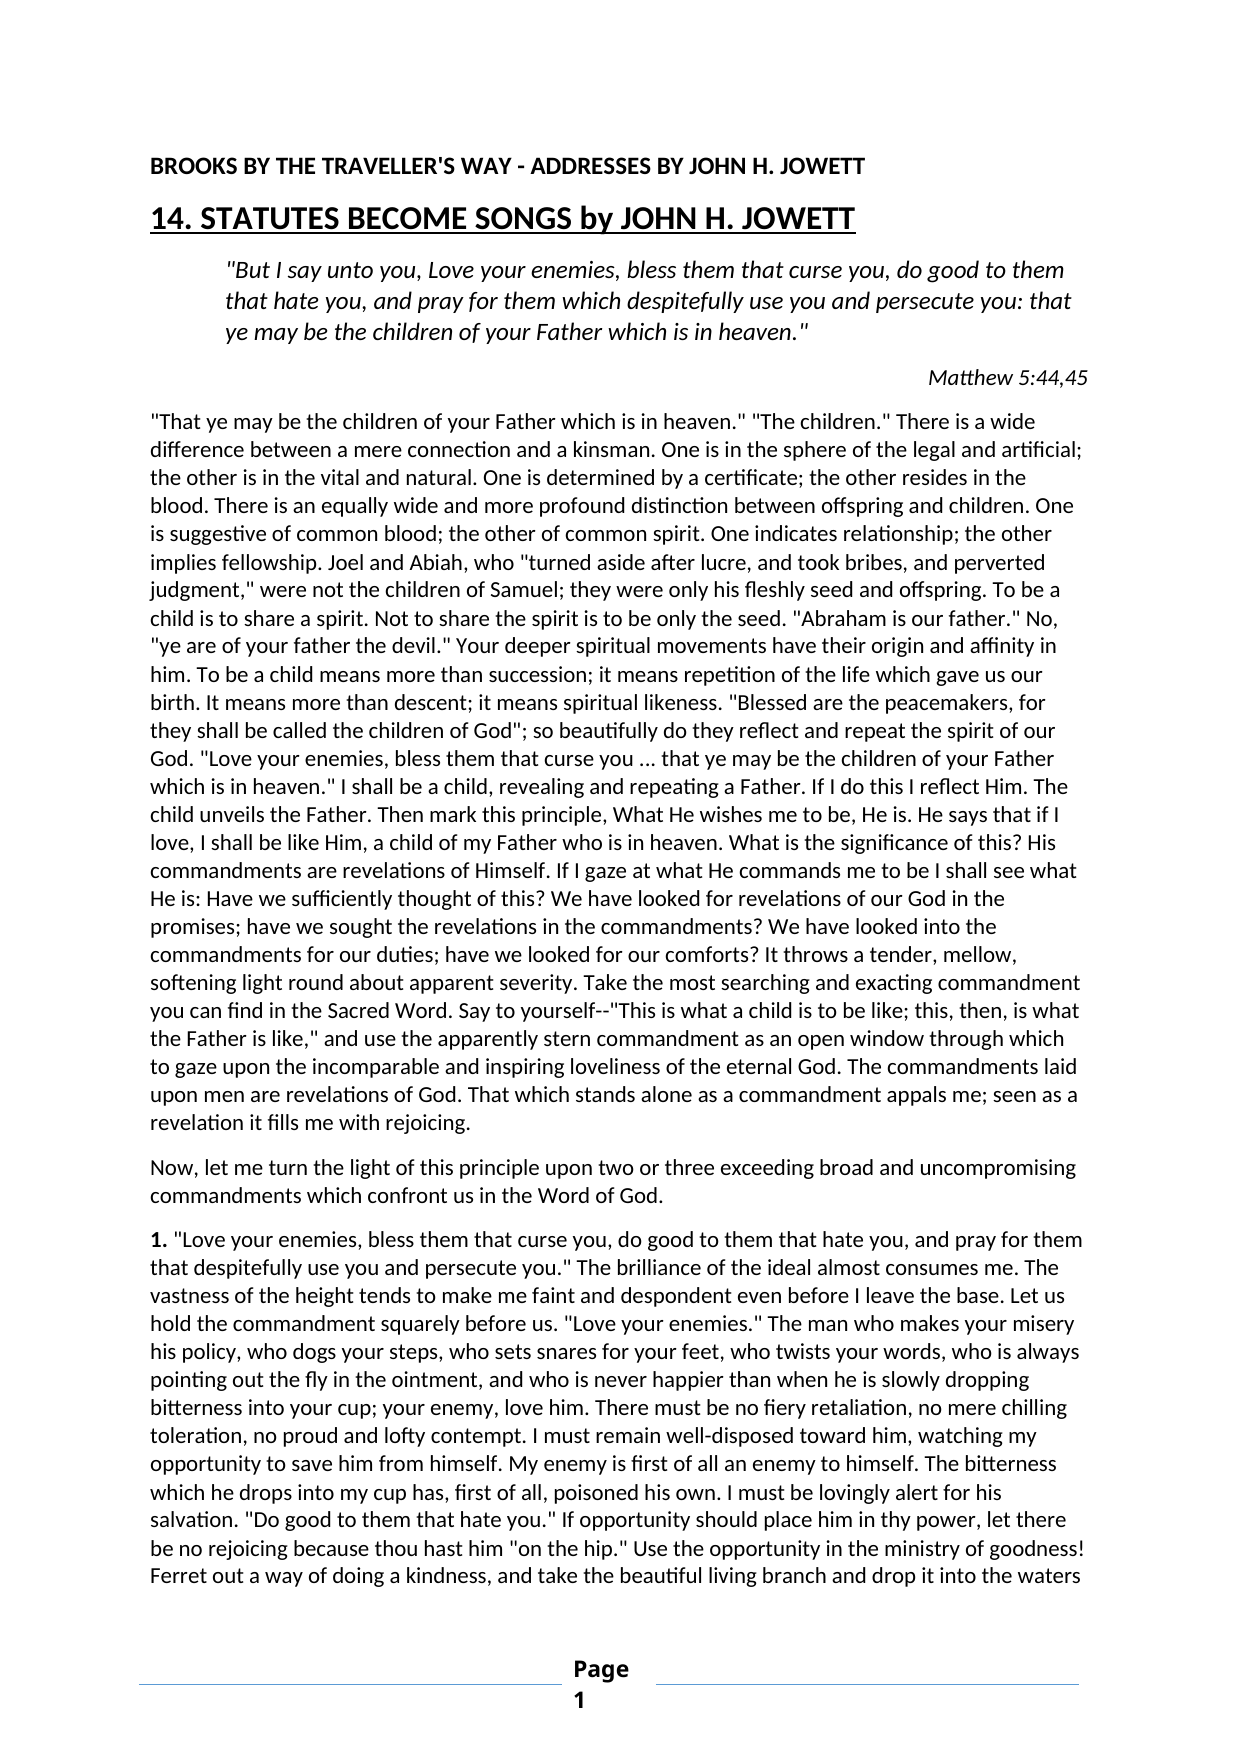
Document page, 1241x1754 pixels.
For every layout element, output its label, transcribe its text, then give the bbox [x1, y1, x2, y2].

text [150, 1225, 1090, 1590]
text BROOKS BY THE TRAVELLER'S WAY - ADDRESSES BY JOHN H. JOWETT [150, 150, 1090, 181]
text "But I say unto you, Love your enemies, bless them that curse you, do good to them that hate you, and pray for them which despitefully use you and persecute you: that ye may be the children of your Father which is in heaven." [225, 254, 1090, 346]
text Now, let me turn the light of this principle upon two or three exceeding broad and uncompromising commandments which confront us in the Word of God. [150, 1153, 1090, 1209]
text 14. STATUTES BECOME SONGS by JOHN H. JOWETT [150, 197, 1090, 238]
text Matthew 5:44,45 [150, 363, 1090, 391]
text "That ye may be the children of your Father which is in heaven." "The children." There is a wide difference between a mere connection and a kinsman. One is in the sphere of the legal and artificial; the other is in the vital and natural. One is determined by a certificate; the other resides in the blood. There is an equally wide and more profound distinction between offspring and children. One is suggestive of common blood; the other of common spirit. One indicates relationship; the other implies fellowship. Joel and Abiah, who "turned aside after lucre, and took bribes, and perverted judgment," were not the children of Samuel; they were only his fleshly seed and offspring. To be a child is to share a spirit. Not to share the spirit is to be only the seed. "Abraham is our father." No, "ye are of your father the devil." Your deeper spiritual movements have their origin and affinity in him. To be a child means more than succession; it means repetition of the life which gave us our birth. It means more than descent; it means spiritual likeness. "Blessed are the peacemakers, for they shall be called the children of God"; so beautifully do they reflect and repeat the spirit of our God. "Love your enemies, bless them that curse you ... that ye may be the children of your Father which is in heaven." I shall be a child, revealing and repeating a Father. If I do this I reflect Him. The child unveils the Father. Then mark this principle, What He wishes me to be, He is. He says that if I love, I shall be like Him, a child of my Father who is in heaven. What is the significance of this? His commandments are revelations of Himself. If I gaze at what He commands me to be I shall see what He is: Have we sufficiently thought of this? We have looked for revelations of our God in the promises; have we sought the revelations in the commandments? We have looked into the commandments for our duties; have we looked for our comforts? It throws a tender, mellow, softening light round about apparent severity. Take the most searching and exacting commandment you can find in the Sacred Word. Say to yourself--"This is what a child is to be like; this, then, is what the Father is like," and use the apparently stern commandment as an open window through which to gaze upon the incomparable and inspiring loveliness of the eternal God. The commandments laid upon men are revelations of God. That which stands alone as a commandment appals me; seen as a revelation it fills me with rejoicing. [150, 407, 1090, 1136]
